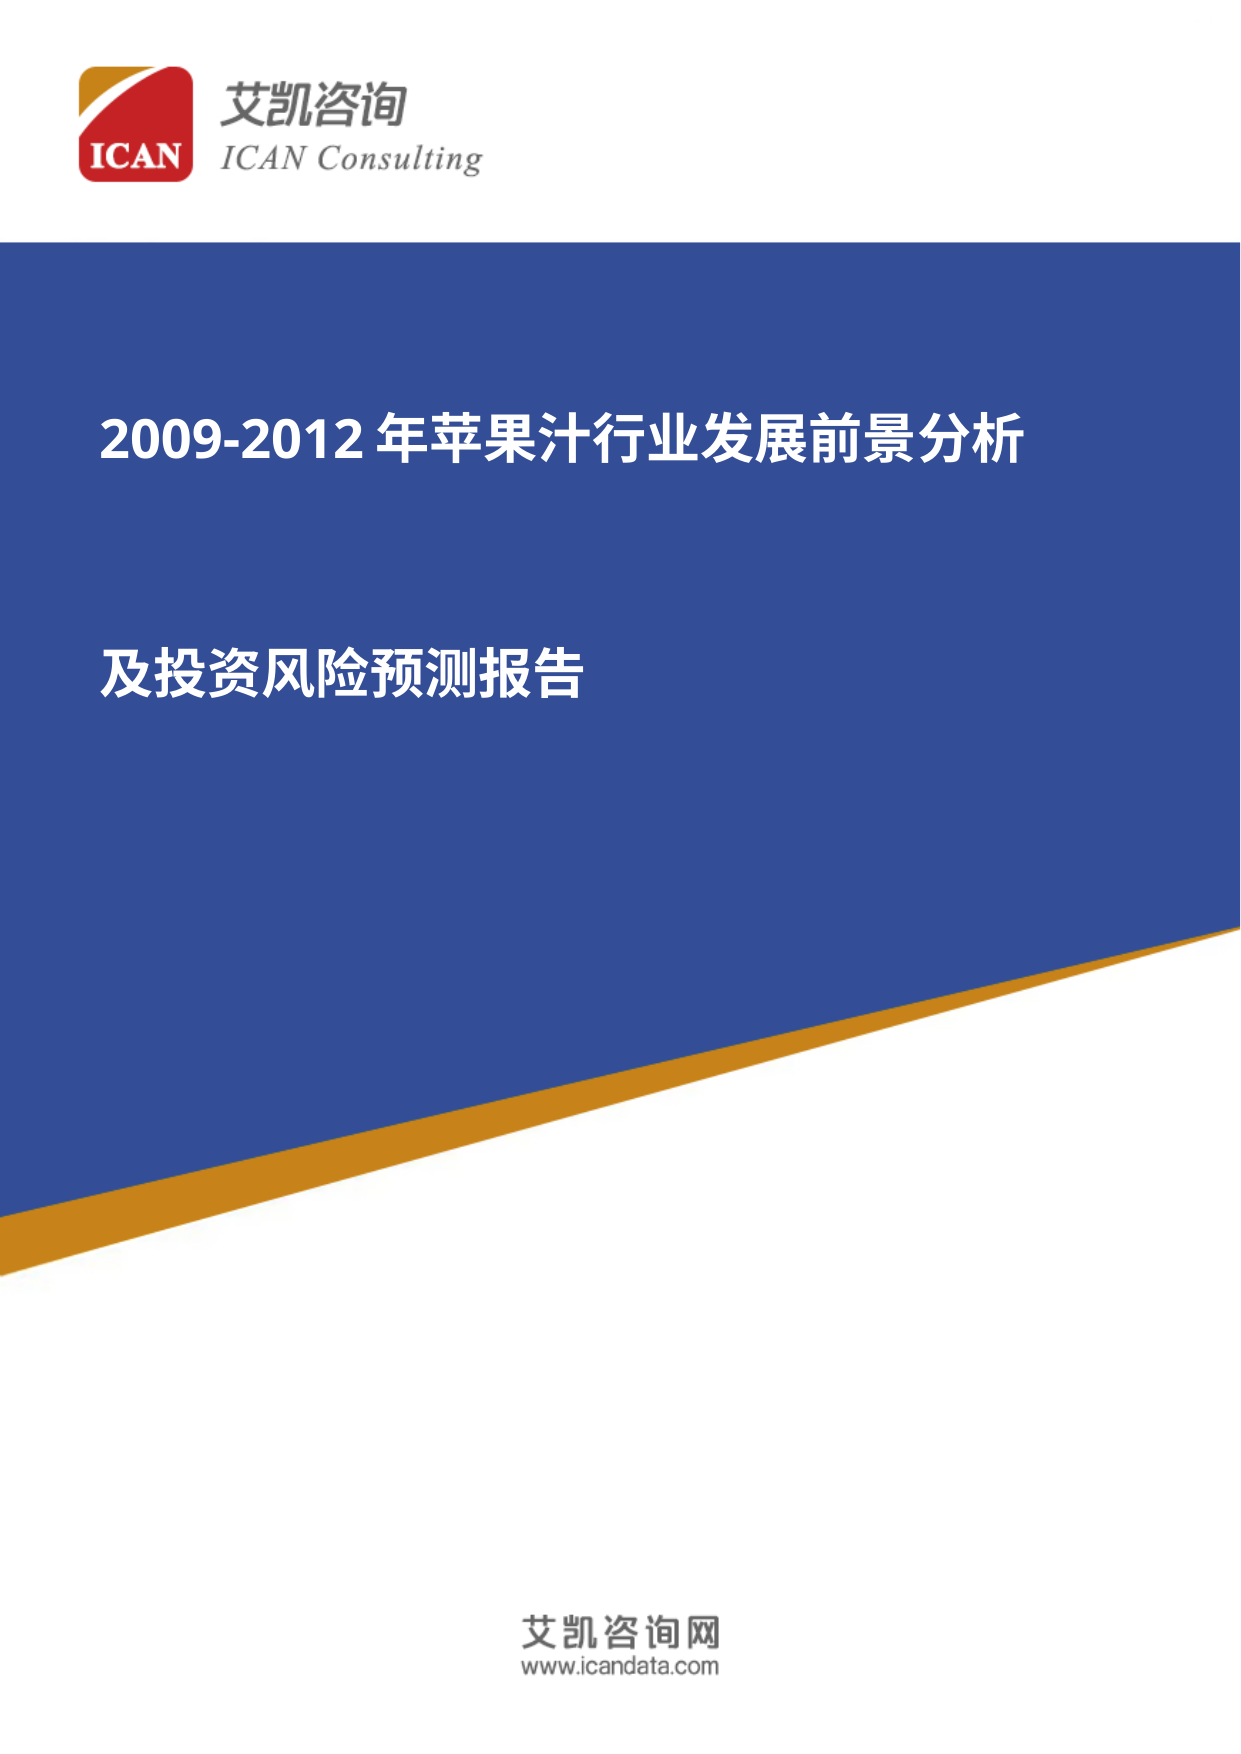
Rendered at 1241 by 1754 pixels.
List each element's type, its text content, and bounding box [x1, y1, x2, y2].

picture [0, 5, 1241, 1754]
subtitle 2009-2012年苹果汁行业发展前景分析及投资风险预测报告 [99, 386, 1053, 718]
